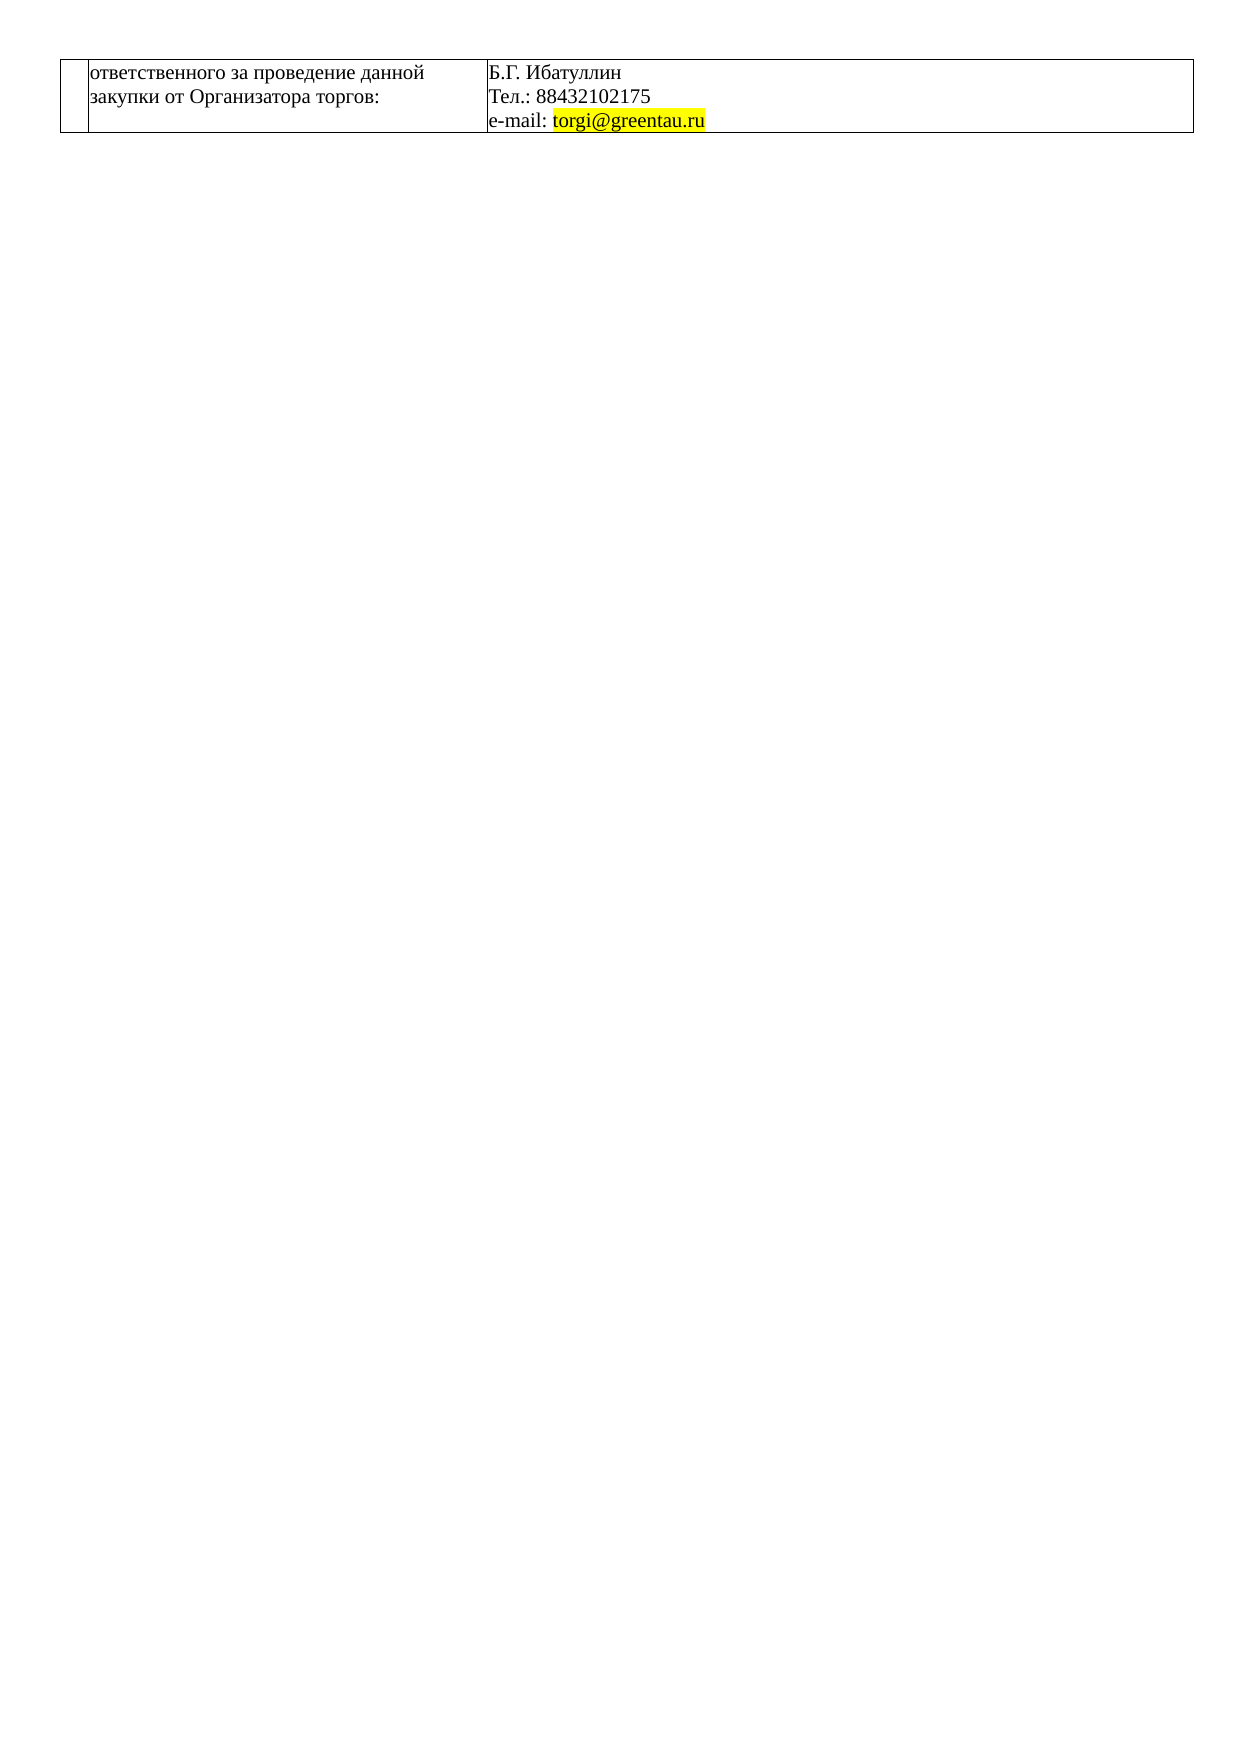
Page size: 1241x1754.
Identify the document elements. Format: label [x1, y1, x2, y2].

table_cell [488, 60, 1193, 132]
table_cell [89, 60, 487, 132]
table_cell [61, 60, 88, 132]
